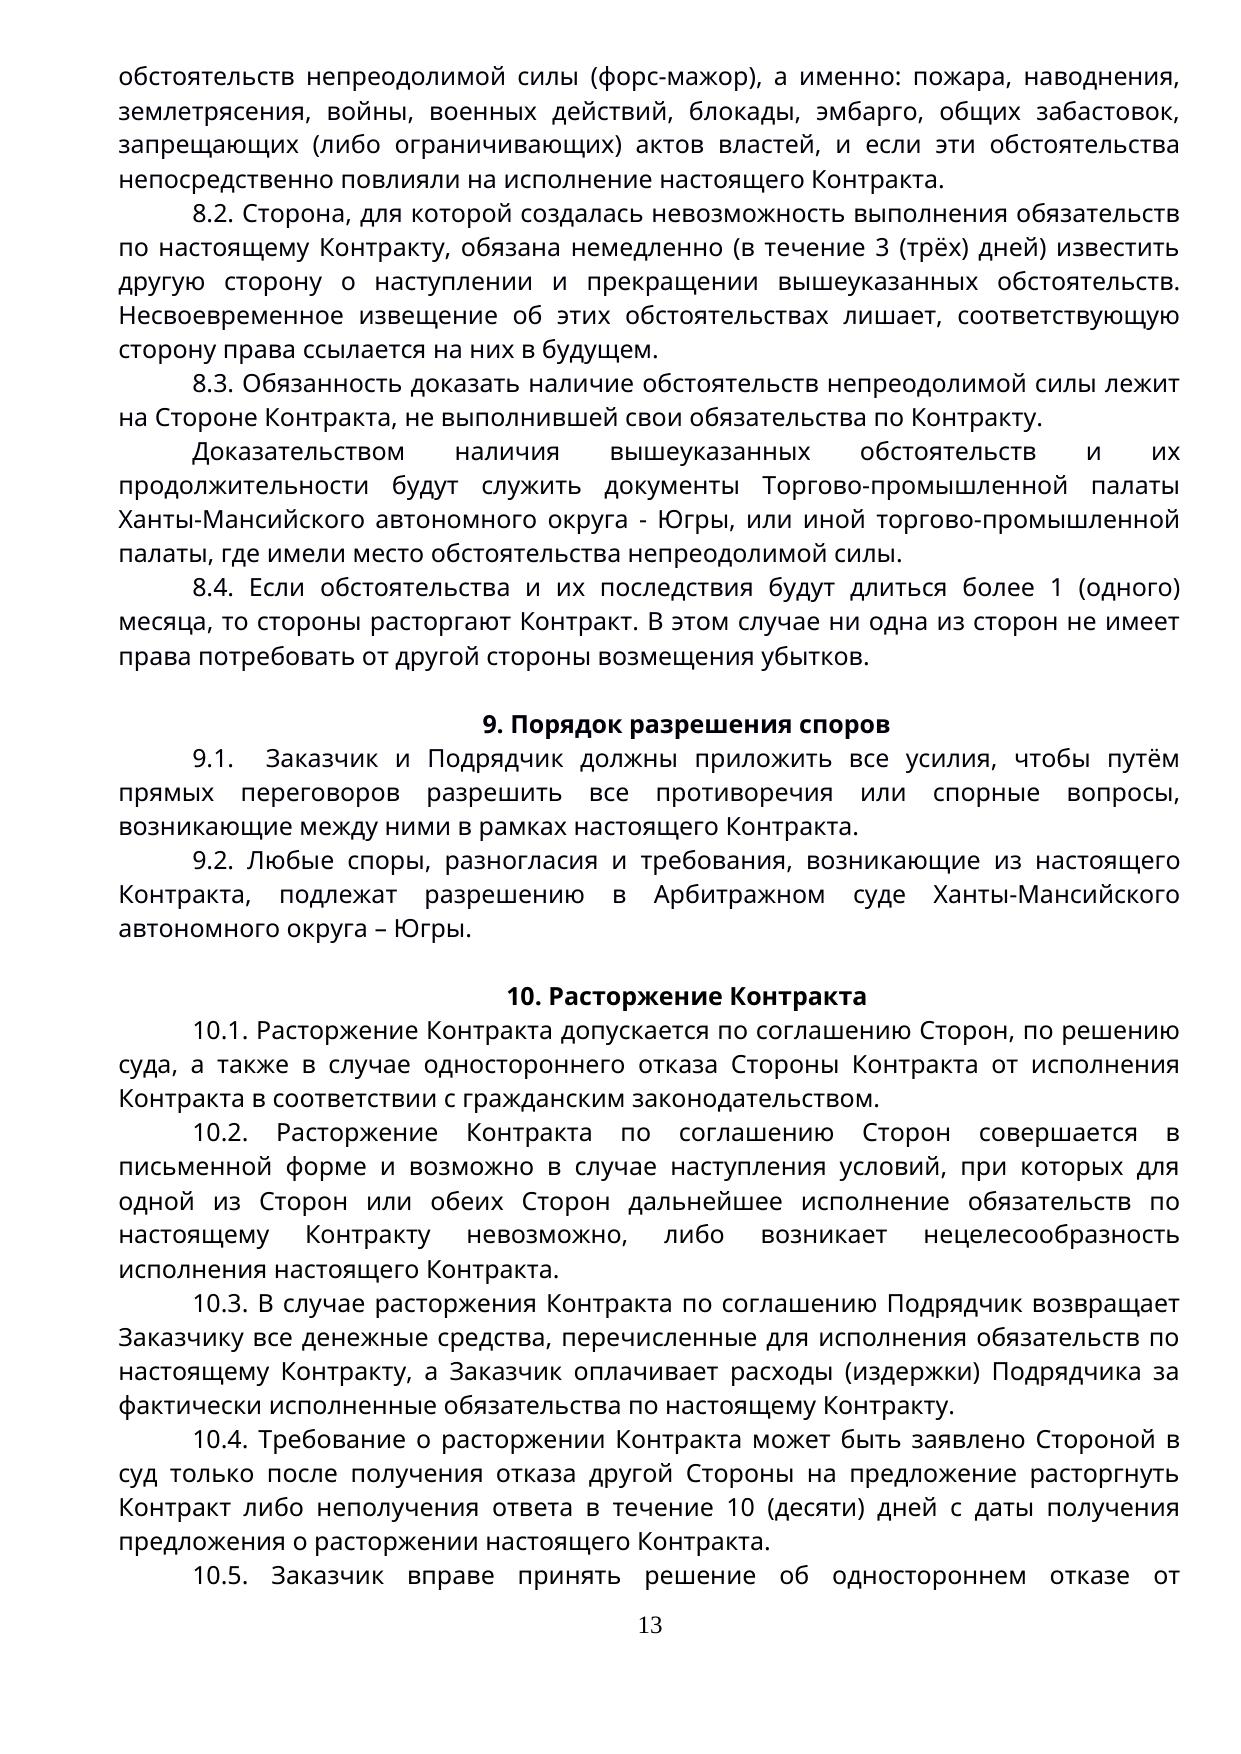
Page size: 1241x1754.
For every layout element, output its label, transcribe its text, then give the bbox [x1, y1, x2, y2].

text 9.2. Любые споры, разногласия и требования, возникающие из настоящего Контракта, подлежат разрешению в Арбитражном суде Ханты-Мансийского автономного округа – Югры. [118, 842, 1181, 945]
text 9. Порядок разрешения споров [118, 706, 1181, 740]
text 10.1. Расторжение Контракта допускается по соглашению Сторон, по решению суда, а также в случае одностороннего отказа Стороны Контракта от исполнения Контракта в соответствии с гражданским законодательством. [118, 1013, 1181, 1115]
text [118, 1558, 1181, 1592]
text 8.3. Обязанность доказать наличие обстоятельств непреодолимой силы лежит на Стороне Контракта, не выполнившей свои обязательства по Контракту. [118, 366, 1181, 434]
text 10.4. Требование о расторжении Контракта может быть заявлено Стороной в суд только после получения отказа другой Стороны на предложение расторгнуть Контракт либо неполучения ответа в течение 10 (десяти) дней с даты получения предложения о расторжении настоящего Контракта. [118, 1422, 1181, 1558]
text 10. Расторжение Контракта [118, 979, 1181, 1013]
text 8.2. Сторона, для которой создалась невозможность выполнения обязательств по настоящему Контракту, обязана немедленно (в течение 3 (трёх) дней) известить другую сторону о наступлении и прекращении вышеуказанных обстоятельств. Несвоевременное извещение об этих обстоятельствах лишает, соответствующую сторону права ссылается на них в будущем. [118, 195, 1181, 366]
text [118, 59, 1181, 195]
text Доказательством наличия вышеуказанных обстоятельств и их продолжительности будут служить документы Торгово-промышленной палаты Ханты-Мансийского автономного округа - Югры, или иной торгово-промышленной палаты, где имели место обстоятельства непреодолимой силы. [118, 434, 1181, 570]
text 8.4. Если обстоятельства и их последствия будут длиться более 1 (одного) месяца, то стороны расторгают Контракт. В этом случае ни одна из сторон не имеет права потребовать от другой стороны возмещения убытков. [118, 570, 1181, 672]
text 10.3. В случае расторжения Контракта по соглашению Подрядчик возвращает Заказчику все денежные средства, перечисленные для исполнения обязательств по настоящему Контракту, а Заказчик оплачивает расходы (издержки) Подрядчика за фактически исполненные обязательства по настоящему Контракту. [118, 1285, 1181, 1422]
text 10.2. Расторжение Контракта по соглашению Сторон совершается в письменной форме и возможно в случае наступления условий, при которых для одной из Сторон или обеих Сторон дальнейшее исполнение обязательств по настоящему Контракту невозможно, либо возникает нецелесообразность исполнения настоящего Контракта. [118, 1115, 1181, 1285]
text 9.1. Заказчик и Подрядчик должны приложить все усилия, чтобы путём прямых переговоров разрешить все противоречия или спорные вопросы, возникающие между ними в рамках настоящего Контракта. [118, 740, 1181, 842]
